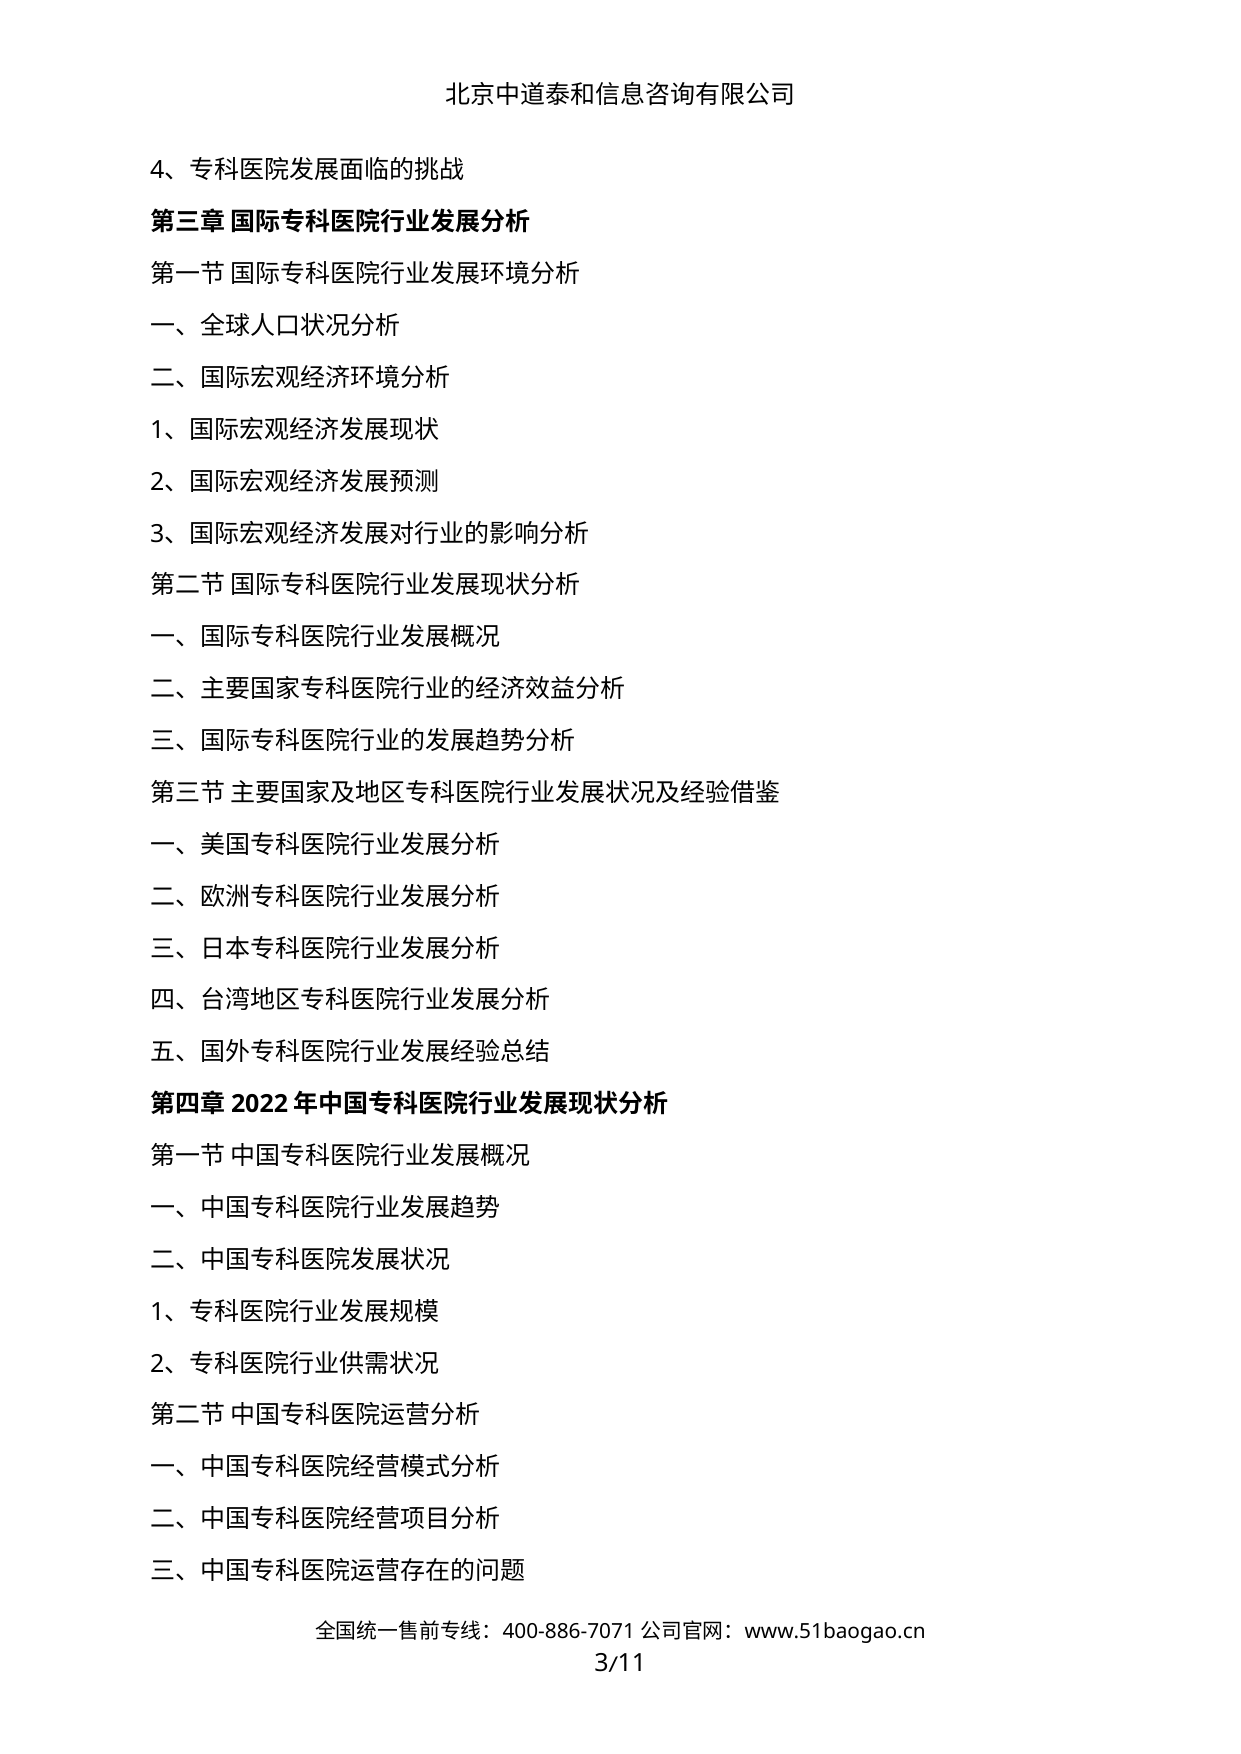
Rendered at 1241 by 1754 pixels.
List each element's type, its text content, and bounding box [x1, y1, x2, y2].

text 第一节 国际专科医院行业发展环境分析 [150, 254, 1090, 290]
text 2、国际宏观经济发展预测 [150, 461, 1090, 497]
text 二、国际宏观经济环境分析 [150, 357, 1090, 394]
text 第三节 主要国家及地区专科医院行业发展状况及经验借鉴 [150, 772, 1090, 809]
text 三、日本专科医院行业发展分析 [150, 928, 1090, 964]
text 二、欧洲专科医院行业发展分析 [150, 876, 1090, 912]
text 第三章 国际专科医院行业发展分析 [150, 202, 1090, 238]
text 3、国际宏观经济发展对行业的影响分析 [150, 513, 1090, 549]
text 4、专科医院发展面临的挑战 [150, 150, 1090, 186]
text 二、中国专科医院经营项目分析 [150, 1499, 1090, 1535]
text 五、国外专科医院行业发展经验总结 [150, 1032, 1090, 1068]
text 三、国际专科医院行业的发展趋势分析 [150, 721, 1090, 757]
text 第四章 2022年中国专科医院行业发展现状分析 [150, 1084, 1090, 1120]
text 1、专科医院行业发展规模 [150, 1291, 1090, 1327]
text 第二节 中国专科医院运营分析 [150, 1395, 1090, 1431]
text 一、中国专科医院行业发展趋势 [150, 1187, 1090, 1224]
text 一、中国专科医院经营模式分析 [150, 1447, 1090, 1483]
text 三、中国专科医院运营存在的问题 [150, 1551, 1090, 1587]
text 第二节 国际专科医院行业发展现状分析 [150, 565, 1090, 601]
text 一、全球人口状况分析 [150, 306, 1090, 342]
text 第一节 中国专科医院行业发展概况 [150, 1136, 1090, 1172]
text 一、美国专科医院行业发展分析 [150, 824, 1090, 861]
text 2、专科医院行业供需状况 [150, 1343, 1090, 1379]
text 四、台湾地区专科医院行业发展分析 [150, 980, 1090, 1016]
text 1、国际宏观经济发展现状 [150, 409, 1090, 446]
text 一、国际专科医院行业发展概况 [150, 617, 1090, 653]
text 二、主要国家专科医院行业的经济效益分析 [150, 669, 1090, 705]
text 二、中国专科医院发展状况 [150, 1239, 1090, 1276]
